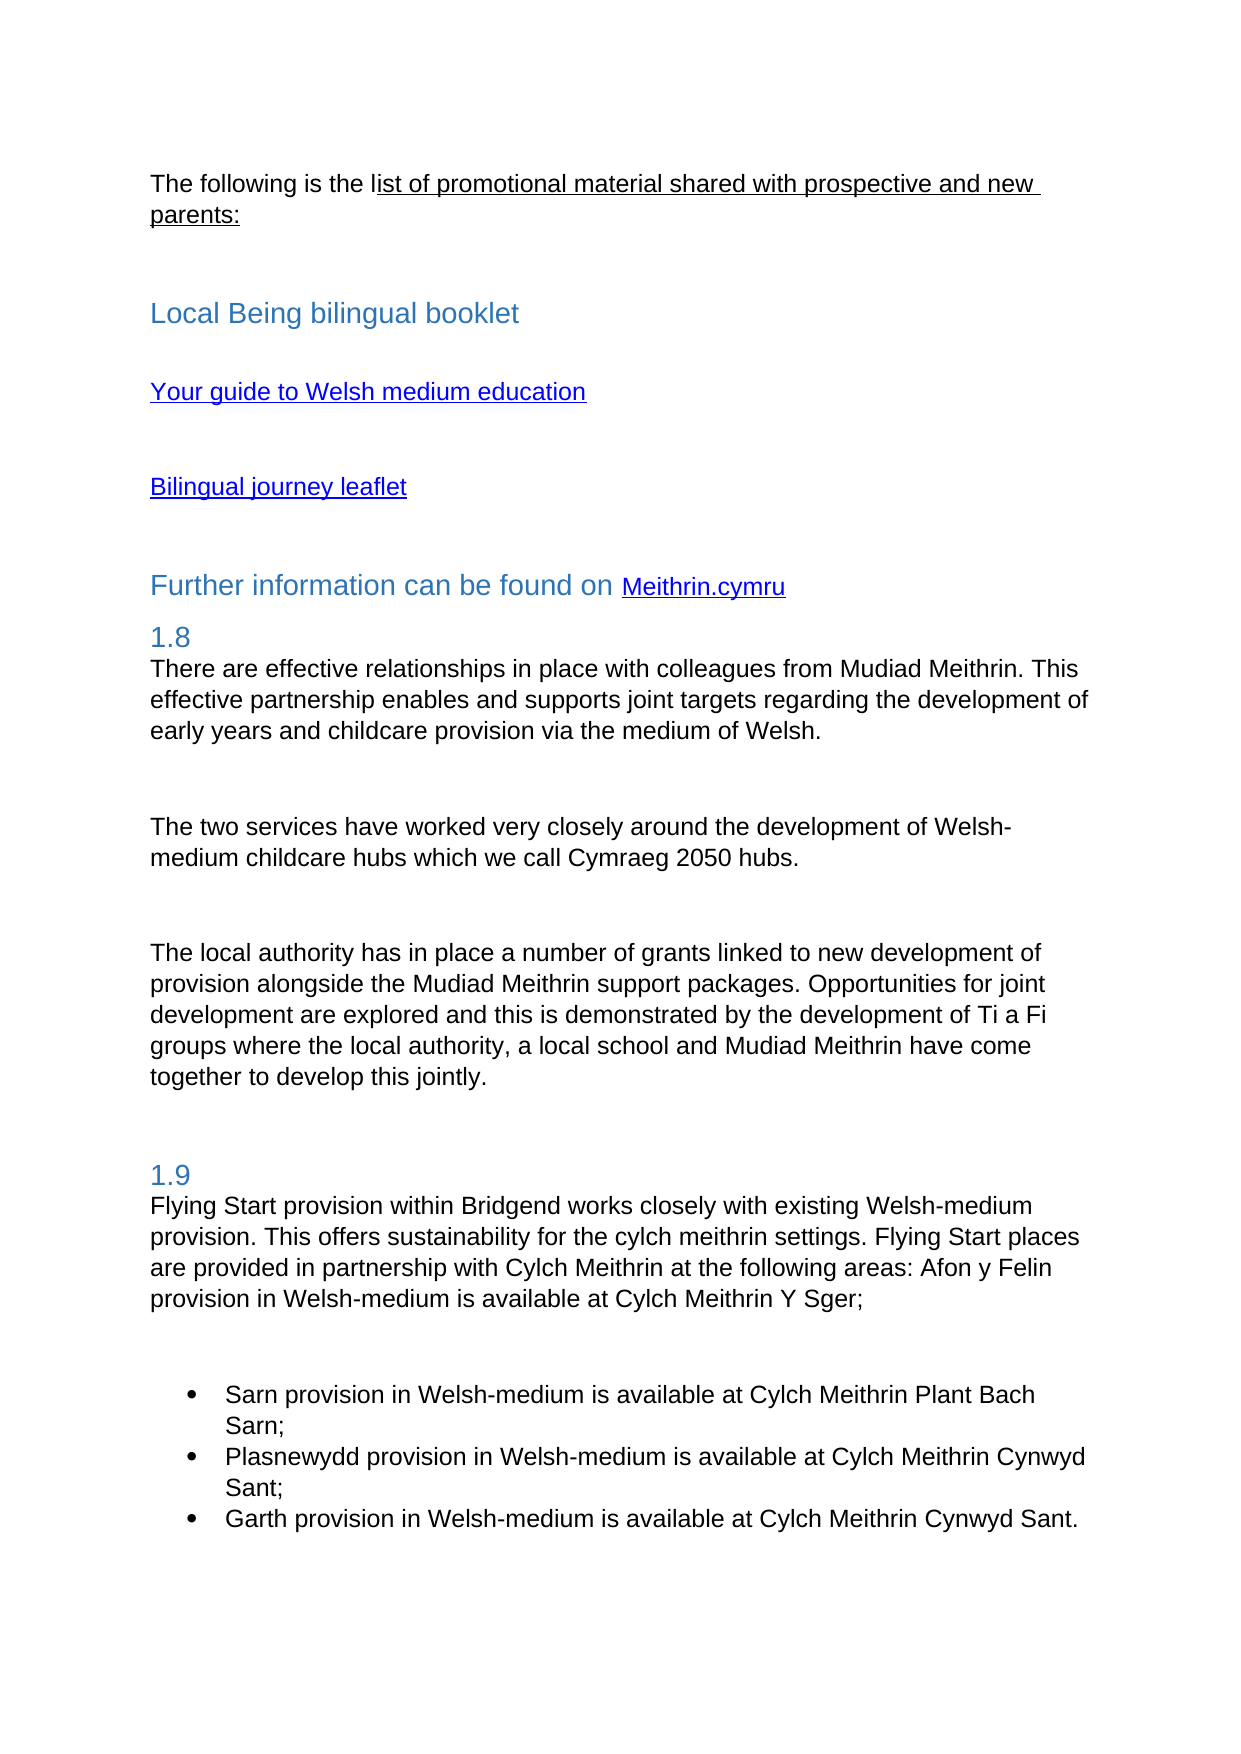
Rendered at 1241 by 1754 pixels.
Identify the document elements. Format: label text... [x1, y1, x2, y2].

text There are effective relationships in place with colleagues from Mudiad Meithrin. This effective partnership enables and supports joint targets regarding the development of early years and childcare provision via the medium of Welsh. [150, 654, 1090, 745]
list Plasnewydd provision in Welsh-medium is available at Cylch Meithrin Cynwyd Sant; [187, 1442, 1090, 1502]
text Further information can be found on Meithrin.cymru [150, 568, 1090, 601]
text Bilingual journey leaflet [150, 472, 1090, 501]
text The local authority has in place a number of grants linked to new development of provision alongside the Mudiad Meithrin support packages. Opportunities for joint development are explored and this is demonstrated by the development of Ti a Fi groups where the local authority, a local school and Mudiad Meithrin have come together to develop this jointly. [150, 938, 1090, 1091]
subtitle 1.8 [150, 621, 1090, 654]
text The two services have worked very closely around the development of Welsh-medium childcare hubs which we call Cymraeg 2050 hubs. [150, 812, 1090, 871]
list Garth provision in Welsh-medium is available at Cylch Meithrin Cynwyd Sant. [187, 1504, 1090, 1533]
text Your guide to Welsh medium education [150, 377, 1090, 406]
text The following is the list of promotional material shared with prospective and new parents: [150, 169, 1090, 229]
subtitle Local Being bilingual booklet [150, 296, 1090, 329]
text Flying Start provision within Bridgend works closely with existing Welsh-medium provision. This offers sustainability for the cylch meithrin settings. Flying Start places are provided in partnership with Cylch Meithrin at the following areas: Afon y Felin provision in Welsh-medium is available at Cylch Meithrin Y Sger; [150, 1191, 1090, 1313]
list Sarn provision in Welsh-medium is available at Cylch Meithrin Plant Bach Sarn; [187, 1380, 1090, 1439]
subtitle 1.9 [150, 1158, 1090, 1191]
